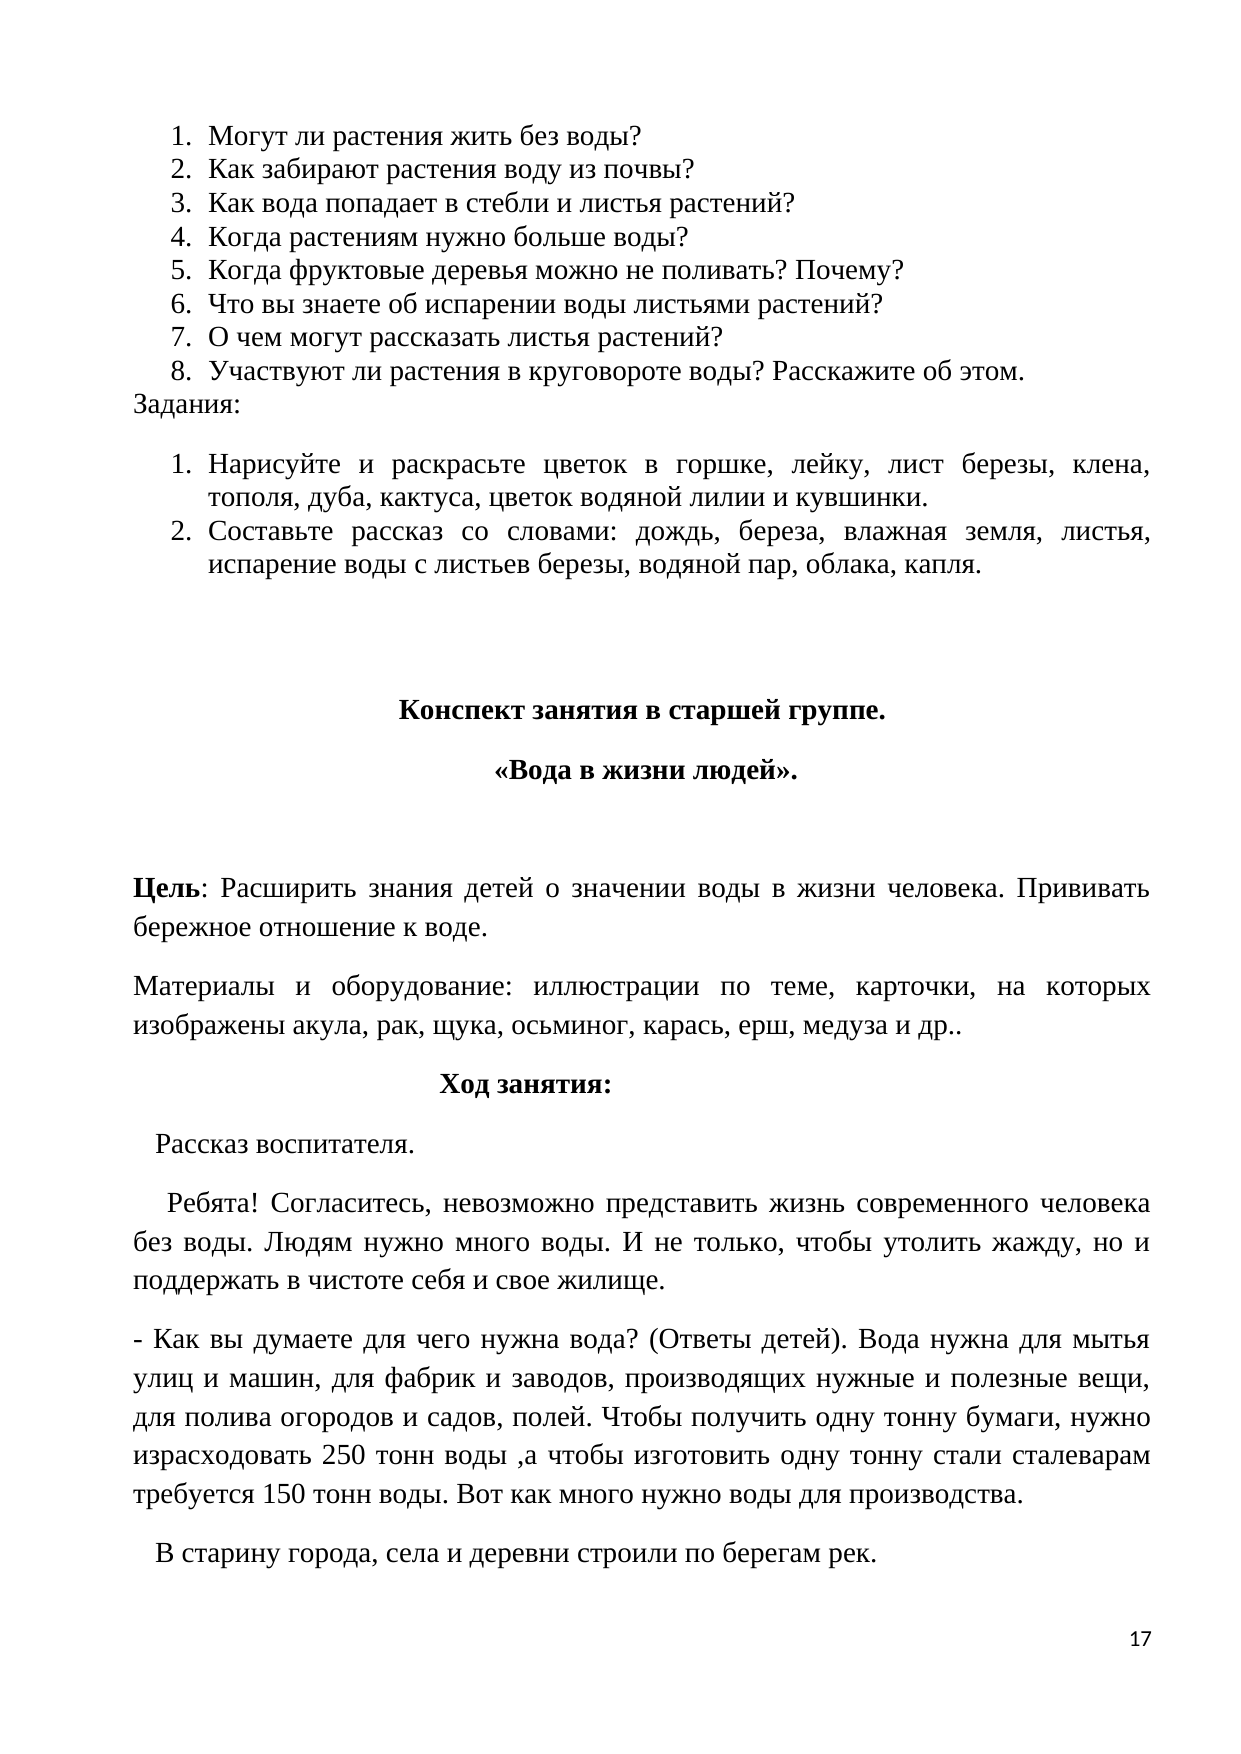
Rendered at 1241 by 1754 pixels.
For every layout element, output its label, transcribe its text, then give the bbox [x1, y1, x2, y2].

list О чем могут рассказать листья растений? [170, 319, 1152, 353]
text Цель: Расширить знания детей о значении воды в жизни человека. Прививать бережное отношение к воде. [133, 871, 1152, 943]
list Когда фруктовые деревья можно не поливать? Почему? [170, 252, 1152, 286]
list Могут ли растения жить без воды? [170, 118, 1152, 152]
text Ход занятия: [133, 1066, 1152, 1100]
list Когда растениям нужно больше воды? [170, 219, 1152, 252]
text Материалы и оборудование: иллюстрации по теме, карточки, на которых изображены акула, рак, щука, осьминог, карась, ерш, медуза и др.. [133, 968, 1152, 1041]
list Участвуют ли растения в круговороте воды? Расскажите об этом. [170, 353, 1152, 386]
list Что вы знаете об испарении воды листьями растений? [170, 286, 1152, 319]
list Как забирают растения воду из почвы? [170, 152, 1152, 185]
text Задания: [133, 386, 1152, 420]
text - Как вы думаете для чего нужна вода? (Ответы детей). Вода нужна для мытья улиц и машин, для фабрик и заводов, производящих нужные и полезные вещи, для полива огородов и садов, полей. Чтобы получить одну тонну бумаги, нужно израсходовать 250 тонн воды ,а чтобы изготовить одну тонну стали сталеварам требуется 150 тонн воды. Вот как много нужно воды для производства. [133, 1322, 1152, 1509]
list Нарисуйте и раскрасьте цветок в горшке, лейку, лист березы, клена, тополя, дуба, кактуса, цветок водяной лилии и кувшинки. [170, 446, 1152, 513]
list Как вода попадает в стебли и листья растений? [170, 185, 1152, 219]
text В старину города, села и деревни строили по берегам рек. [133, 1535, 1152, 1569]
list Составьте рассказ со словами: дождь, береза, влажная земля, листья, испарение воды с листьев березы, водяной пар, облака, капля. [170, 513, 1152, 580]
text «Вода в жизни людей». [133, 752, 1152, 785]
text Конспект занятия в старшей группе. [133, 692, 1152, 726]
text Ребята! Согласитесь, невозможно представить жизнь современного человека без воды. Людям нужно много воды. И не только, чтобы утолить жажду, но и поддержать в чистоте себя и свое жилище. [133, 1185, 1152, 1296]
text Рассказ воспитателя. [133, 1126, 1152, 1159]
